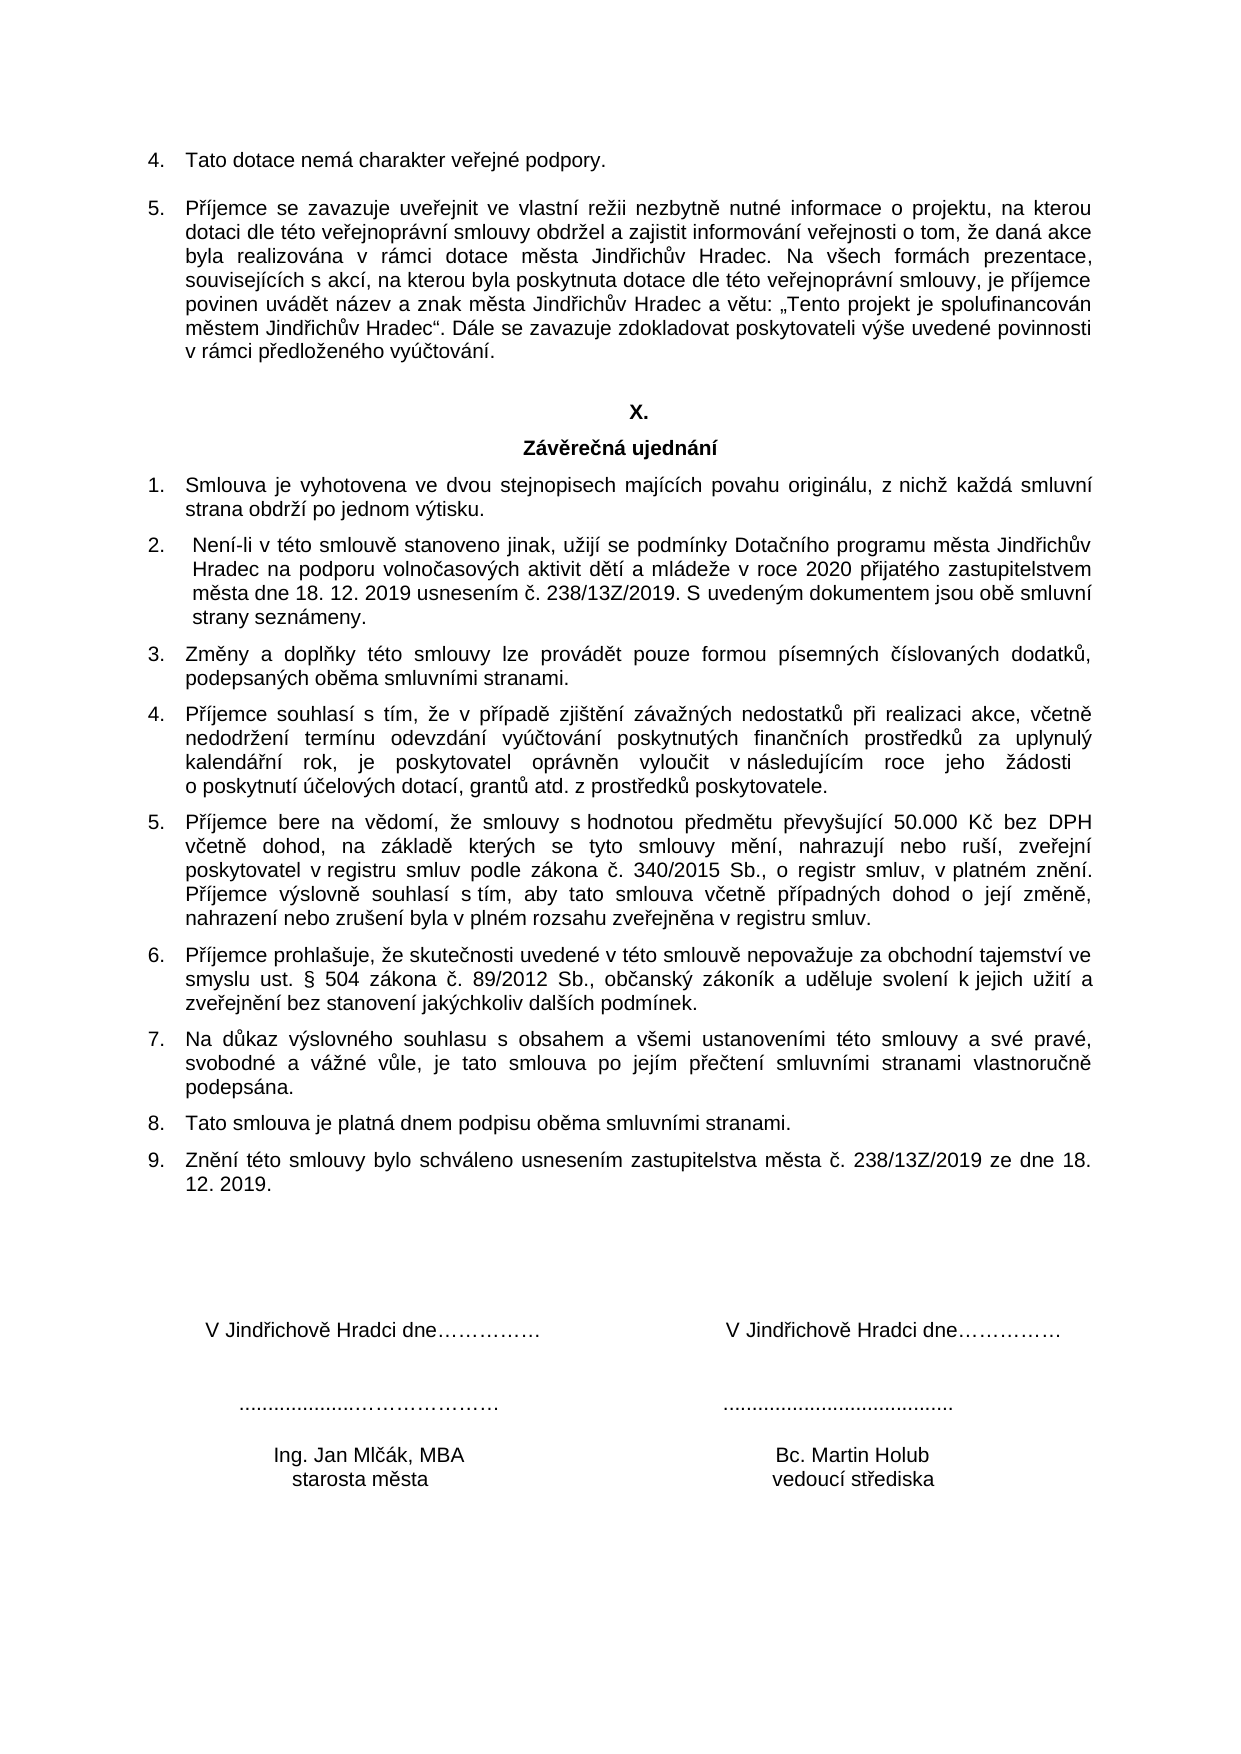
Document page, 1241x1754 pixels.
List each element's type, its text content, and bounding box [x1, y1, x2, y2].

list Tato dotace nemá charakter veřejné podpory. [148, 148, 1093, 172]
text Závěrečná ujednání [148, 436, 1093, 460]
list Není-li v této smlouvě stanoveno jinak, užijí se podmínky Dotačního programu města Jindřichův Hradec na podporu volnočasových aktivit dětí a mládeže v roce 2020 přijatého zastupitelstvem města dne 18. 12. 2019 usnesením č. 238/13Z/2019. S uvedeným dokumentem jsou obě smluvní strany seznámeny. [148, 533, 1093, 629]
text Ing. Jan Mlčák, MBA Bc. Martin Holub [148, 1443, 1093, 1467]
list Příjemce bere na vědomí, že smlouvy s hodnotou předmětu převyšující 50.000 Kč bez DPH včetně dohod, na základě kterých se tyto smlouvy mění, nahrazují nebo ruší, zveřejní poskytovatel v registru smluv podle zákona č. 340/2015 Sb., o registr smluv, v platném znění. Příjemce výslovně souhlasí s tím, aby tato smlouva včetně případných dohod o její změně, nahrazení nebo zrušení byla v plném rozsahu zveřejněna v registru smluv. [148, 810, 1093, 930]
list Smlouva je vyhotovena ve dvou stejnopisech majících povahu originálu, z nichž každá smluvní strana obdrží po jednom výtisku. [148, 473, 1093, 521]
list Změny a doplňky této smlouvy lze provádět pouze formou písemných číslovaných dodatků, podepsaných oběma smluvními stranami. [148, 641, 1093, 689]
text V Jindřichově Hradci dne…………… V Jindřichově Hradci dne…………… [148, 1317, 1093, 1341]
list Příjemce se zavazuje uveřejnit ve vlastní režii nezbytně nutné informace o projektu, na kterou dotaci dle této veřejnoprávní smlouvy obdržel a zajistit informování veřejnosti o tom, že daná akce byla realizována v rámci dotace města Jindřichův Hradec. Na všech formách prezentace, souvisejících s akcí, na kterou byla poskytnuta dotace dle této veřejnoprávní smlouvy, je příjemce povinen uvádět název a znak města Jindřichův Hradec a větu: „Tento projekt je spolufinancován městem Jindřichův Hradec“. Dále se zavazuje zdokladovat poskytovateli výše uvedené povinnosti v rámci předloženého vyúčtování. [148, 196, 1093, 363]
list Znění této smlouvy bylo schváleno usnesením zastupitelstva města č. 238/13Z/2019 ze dne 18. 12. 2019. [148, 1148, 1093, 1196]
list Příjemce prohlašuje, že skutečnosti uvedené v této smlouvě nepovažuje za obchodní tajemství ve smyslu ust. § 504 zákona č. 89/2012 Sb., občanský zákoník a uděluje svolení k jejich užití a zveřejnění bez stanovení jakýchkoliv dalších podmínek. [148, 942, 1093, 1014]
list Tato smlouva je platná dnem podpisu oběma smluvními stranami. [148, 1111, 1093, 1135]
list Příjemce souhlasí s tím, že v případě zjištění závažných nedostatků při realizaci akce, včetně nedodržení termínu odevzdání vyúčtování poskytnutých finančních prostředků za uplynulý kalendářní rok, je poskytovatel oprávněn vyloučit v následujícím roce jeho žádosti o poskytnutí účelových dotací, grantů atd. z prostředků poskytovatele. [148, 702, 1093, 798]
text ....................………………… ........................................ [148, 1390, 1093, 1414]
text X. [185, 400, 1093, 424]
text starosta města vedoucí střediska [148, 1467, 1093, 1491]
list Na důkaz výslovného souhlasu s obsahem a všemi ustanoveními této smlouvy a své pravé, svobodné a vážné vůle, je tato smlouva po jejím přečtení smluvními stranami vlastnoručně podepsána. [148, 1027, 1093, 1099]
